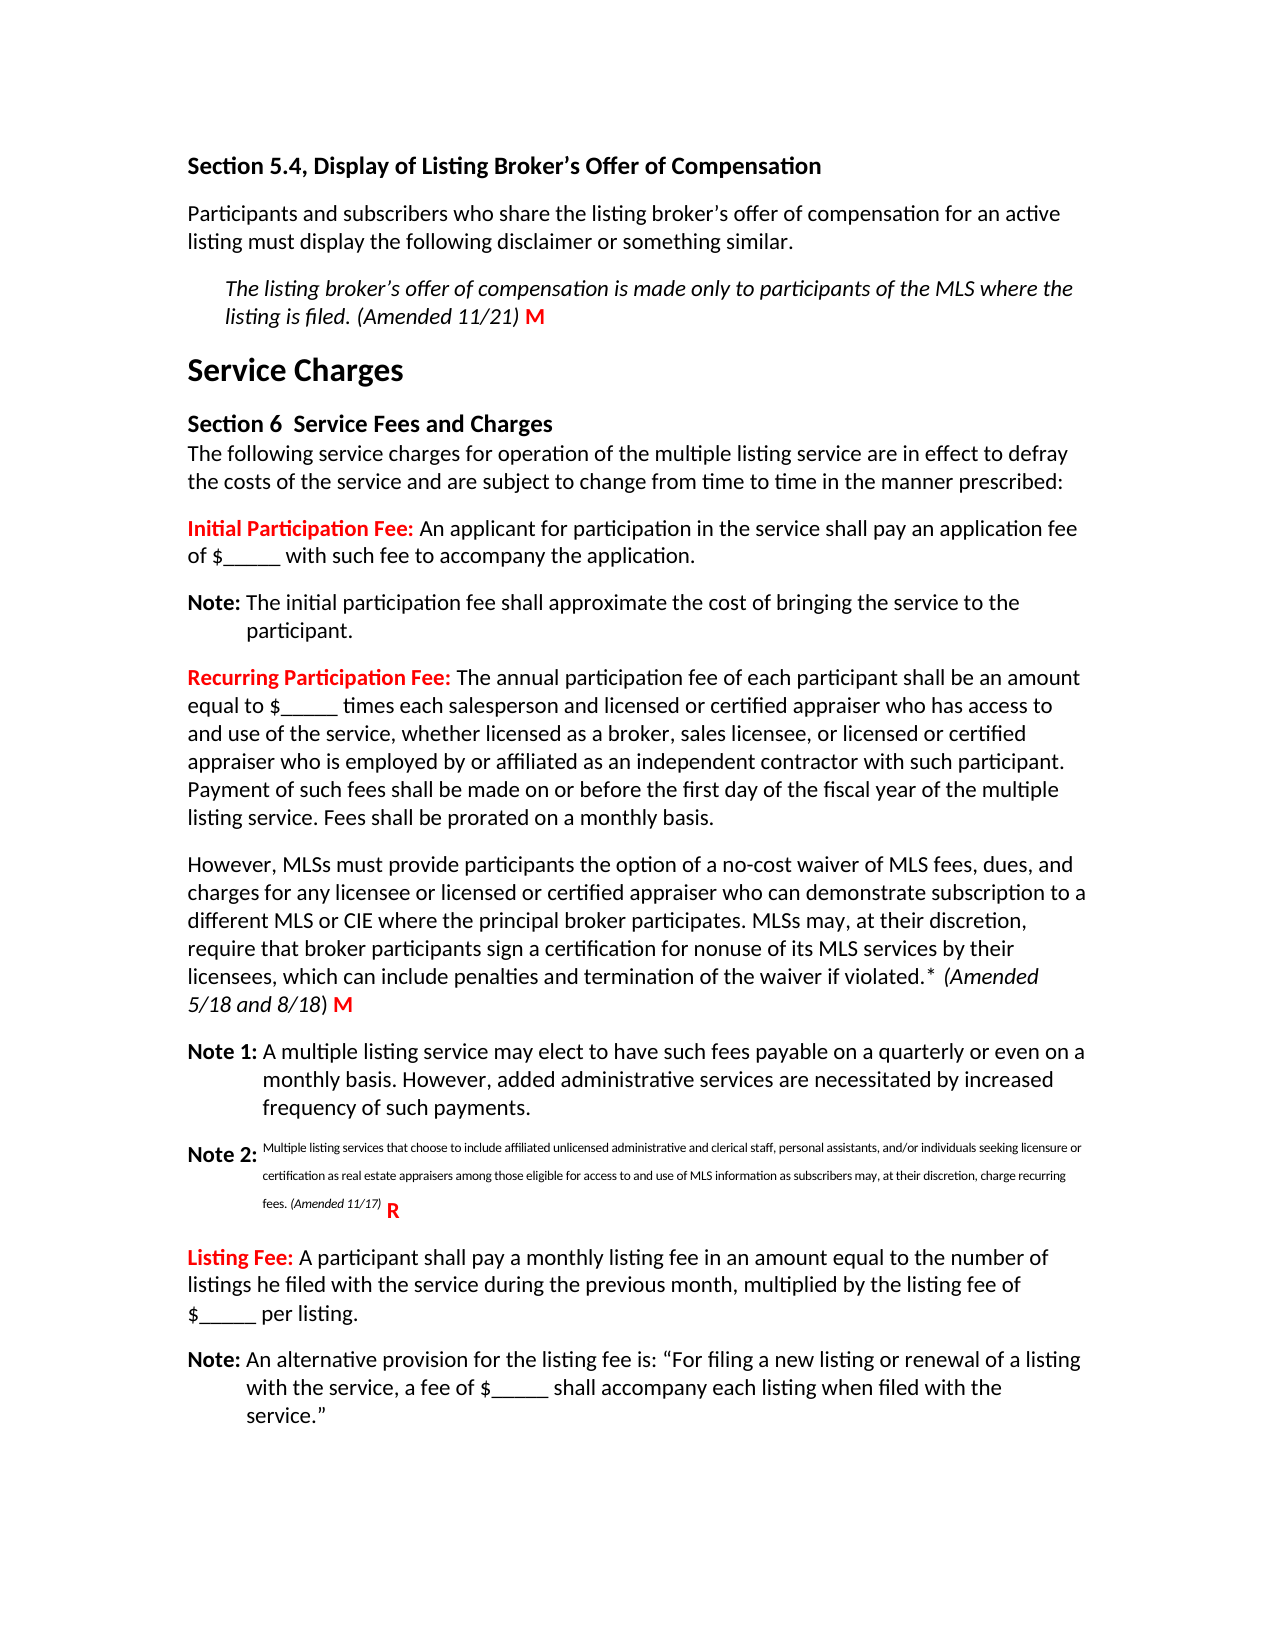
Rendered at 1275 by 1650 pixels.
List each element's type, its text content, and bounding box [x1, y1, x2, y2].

text The following service charges for operation of the multiple listing service are in effect to defray the costs of the service and are subject to change from time to time in the manner prescribed: [187, 439, 1087, 495]
text The listing broker’s offer of compensation is made only to participants of the MLS where the listing is filed. (Amended 11/21) M [225, 274, 1087, 330]
text Section 6 Service Fees and Charges [187, 408, 1087, 439]
text Service Charges [187, 349, 1087, 389]
text Note 2: Multiple listing services that choose to include affiliated unlicensed administrative and clerical staff, personal assistants, and/or individuals seeking licensure or certification as real estate appraisers among those eligible for access to and use of MLS information as subscribers may, at their discretion, charge recurring fees. (Amended 11/17) R [187, 1140, 1087, 1224]
text Note: An alternative provision for the listing fee is: “For filing a new listing or renewal of a listing with the service, a fee of $_____ shall accompany each listing when filed with the service.” [187, 1345, 1087, 1429]
text Note: The initial participation fee shall approximate the cost of bringing the service to the participant. [187, 588, 1087, 644]
text Participants and subscribers who share the listing broker’s offer of compensation for an active listing must display the following disclaimer or something similar. [187, 199, 1087, 255]
text Initial Participation Fee: An applicant for participation in the service shall pay an application fee of $_____ with such fee to accompany the application. [187, 514, 1087, 570]
text Recurring Participation Fee: The annual participation fee of each participant shall be an amount equal to $_____ times each salesperson and licensed or certified appraiser who has access to and use of the service, whether licensed as a broker, sales licensee, or licensed or certified appraiser who is employed by or affiliated as an independent contractor with such participant. Payment of such fees shall be made on or before the first day of the fiscal year of the multiple listing service. Fees shall be prorated on a monthly basis. [187, 663, 1087, 831]
text Note 1: A multiple listing service may elect to have such fees payable on a quarterly or even on a monthly basis. However, added administrative services are necessitated by increased frequency of such payments. [187, 1037, 1087, 1121]
text Section 5.4, Display of Listing Broker’s Offer of Compensation [187, 150, 1087, 181]
text Listing Fee: A participant shall pay a monthly listing fee in an amount equal to the number of listings he filed with the service during the previous month, multiplied by the listing fee of $_____ per listing. [187, 1243, 1087, 1327]
text However, MLSs must provide participants the option of a no-cost waiver of MLS fees, dues, and charges for any licensee or licensed or certified appraiser who can demonstrate subscription to a different MLS or CIE where the principal broker participates. MLSs may, at their discretion, require that broker participants sign a certification for nonuse of its MLS services by their licensees, which can include penalties and termination of the waiver if violated.* (Amended 5/18 and 8/18) M [187, 850, 1087, 1018]
